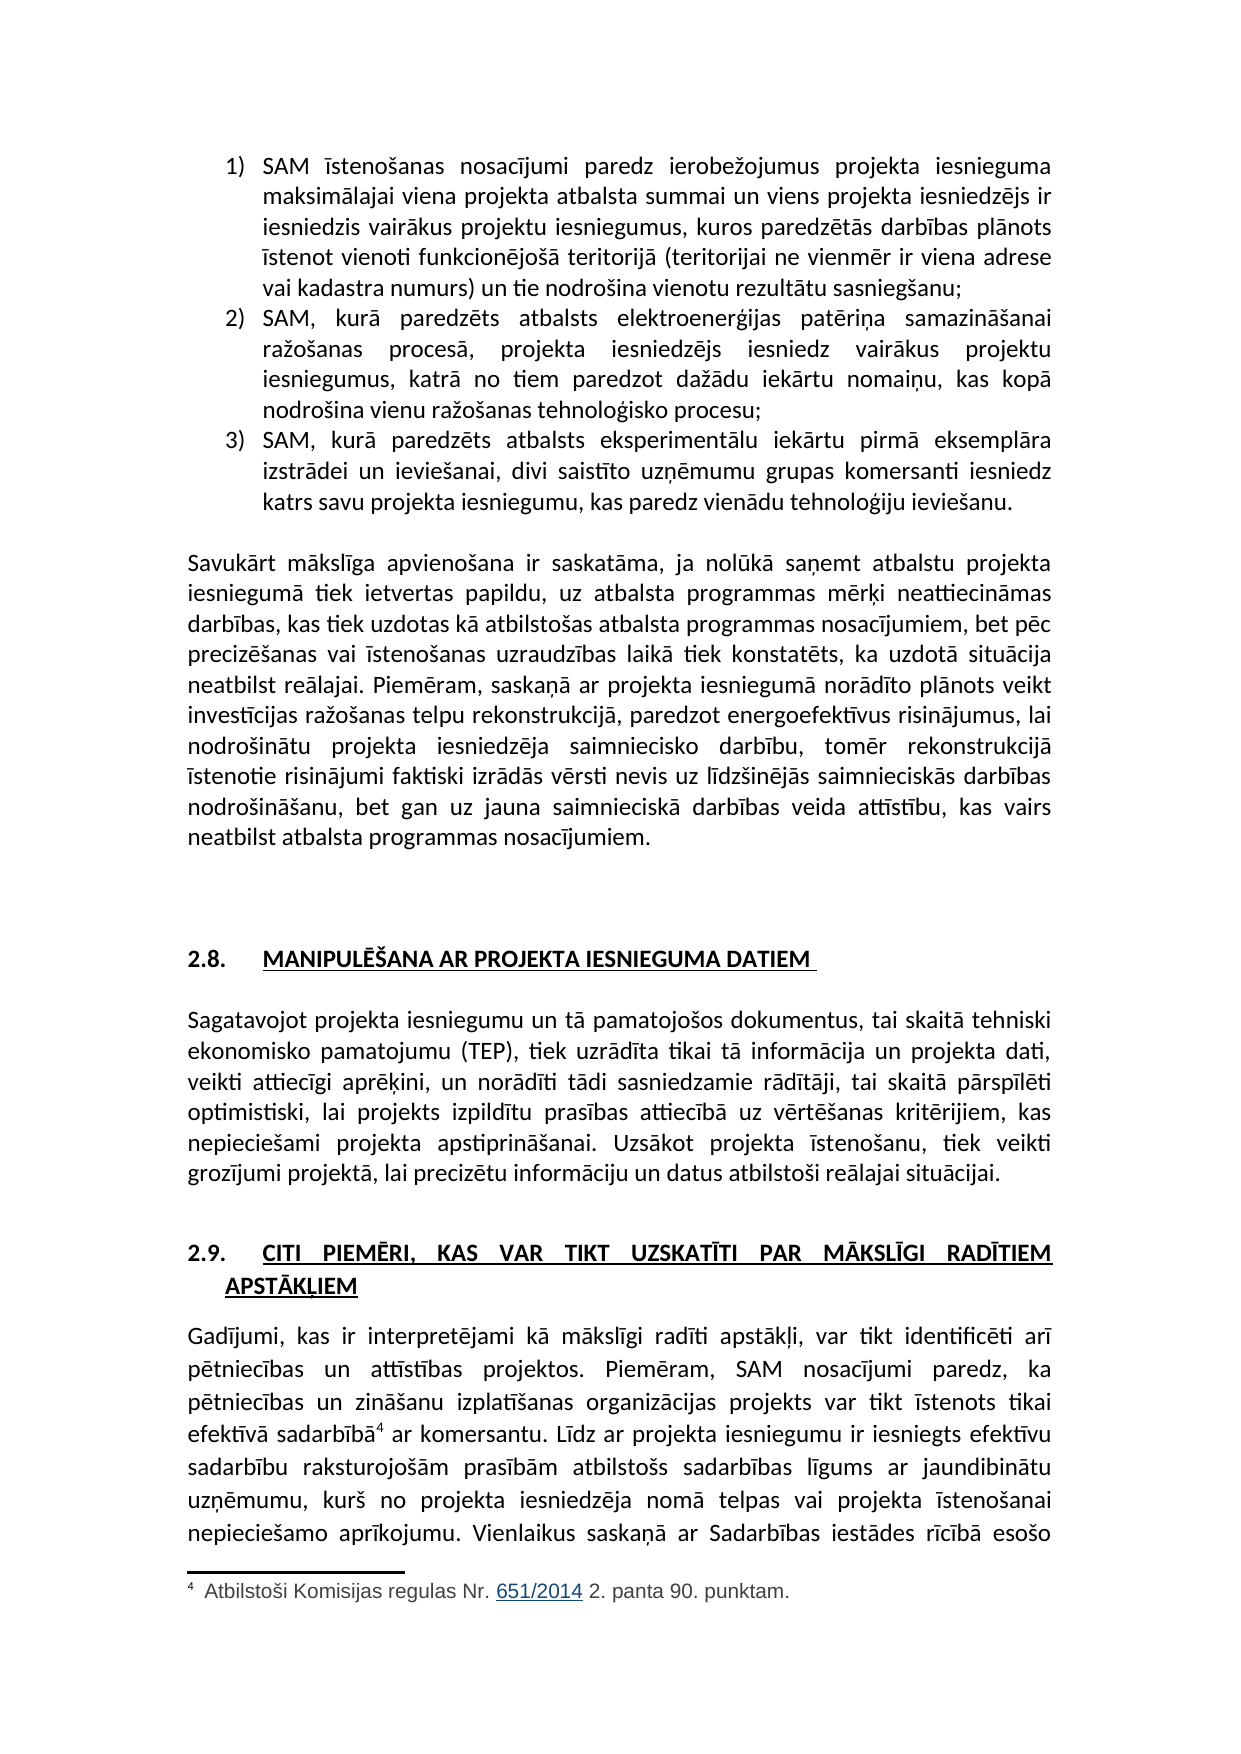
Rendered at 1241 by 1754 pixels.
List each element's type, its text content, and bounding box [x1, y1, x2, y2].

list CITI PIEMĒRI, KAS VAR TIKT UZSKATĪTI PAR MĀKSLĪGI RADĪTIEM APSTĀKĻIEM [187, 1237, 1053, 1301]
text Savukārt mākslīga apvienošana ir saskatāma, ja nolūkā saņemt atbalstu projekta iesniegumā tiek ietvertas papildu, uz atbalsta programmas mērķi neattiecināmas darbības, kas tiek uzdotas kā atbilstošas atbalsta programmas nosacījumiem, bet pēc precizēšanas vai īstenošanas uzraudzības laikā tiek konstatēts, ka uzdotā situācija neatbilst reālajai. Piemēram, saskaņā ar projekta iesniegumā norādīto plānots veikt investīcijas ražošanas telpu rekonstrukcijā, paredzot energoefektīvus risinājumus, lai nodrošinātu projekta iesniedzēja saimniecisko darbību, tomēr rekonstrukcijā īstenotie risinājumi faktiski izrādās vērsti nevis uz līdzšinējās saimnieciskās darbības nodrošināšanu, bet gan uz jauna saimnieciskā darbības veida attīstību, kas vairs neatbilst atbalsta programmas nosacījumiem. [187, 547, 1053, 852]
text 2.8. MANIPULĒŠANA AR PROJEKTA IESNIEGUMA DATIEM [187, 943, 1053, 974]
list SAM, kurā paredzēts atbalsts elektroenerģijas patēriņa samazināšanai ražošanas procesā, projekta iesniedzējs iesniedz vairākus projektu iesniegumus, katrā no tiem paredzot dažādu iekārtu nomaiņu, kas kopā nodrošina vienu ražošanas tehnoloģisko procesu; [225, 303, 1053, 425]
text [187, 1320, 1053, 1548]
list SAM, kurā paredzēts atbalsts eksperimentālu iekārtu pirmā eksemplāra izstrādei un ieviešanai, divi saistīto uzņēmumu grupas komersanti iesniedz katrs savu projekta iesniegumu, kas paredz vienādu tehnoloģiju ieviešanu. [225, 425, 1053, 516]
text Sagatavojot projekta iesniegumu un tā pamatojošos dokumentus, tai skaitā tehniski ekonomisko pamatojumu (TEP), tiek uzrādīta tikai tā informācija un projekta dati, veikti attiecīgi aprēķini, un norādīti tādi sasniedzamie rādītāji, tai skaitā pārspīlēti optimistiski, lai projekts izpildītu prasības attiecībā uz vērtēšanas kritērijiem, kas nepieciešami projekta apstiprināšanai. Uzsākot projekta īstenošanu, tiek veikti grozījumi projektā, lai precizētu informāciju un datus atbilstoši reālajai situācijai. [187, 1004, 1053, 1188]
list SAM īstenošanas nosacījumi paredz ierobežojumus projekta iesnieguma maksimālajai viena projekta atbalsta summai un viens projekta iesniedzējs ir iesniedzis vairākus projektu iesniegumus, kuros paredzētās darbības plānots īstenot vienoti funkcionējošā teritorijā (teritorijai ne vienmēr ir viena adrese vai kadastra numurs) un tie nodrošina vienotu rezultātu sasniegšanu; [225, 150, 1053, 303]
